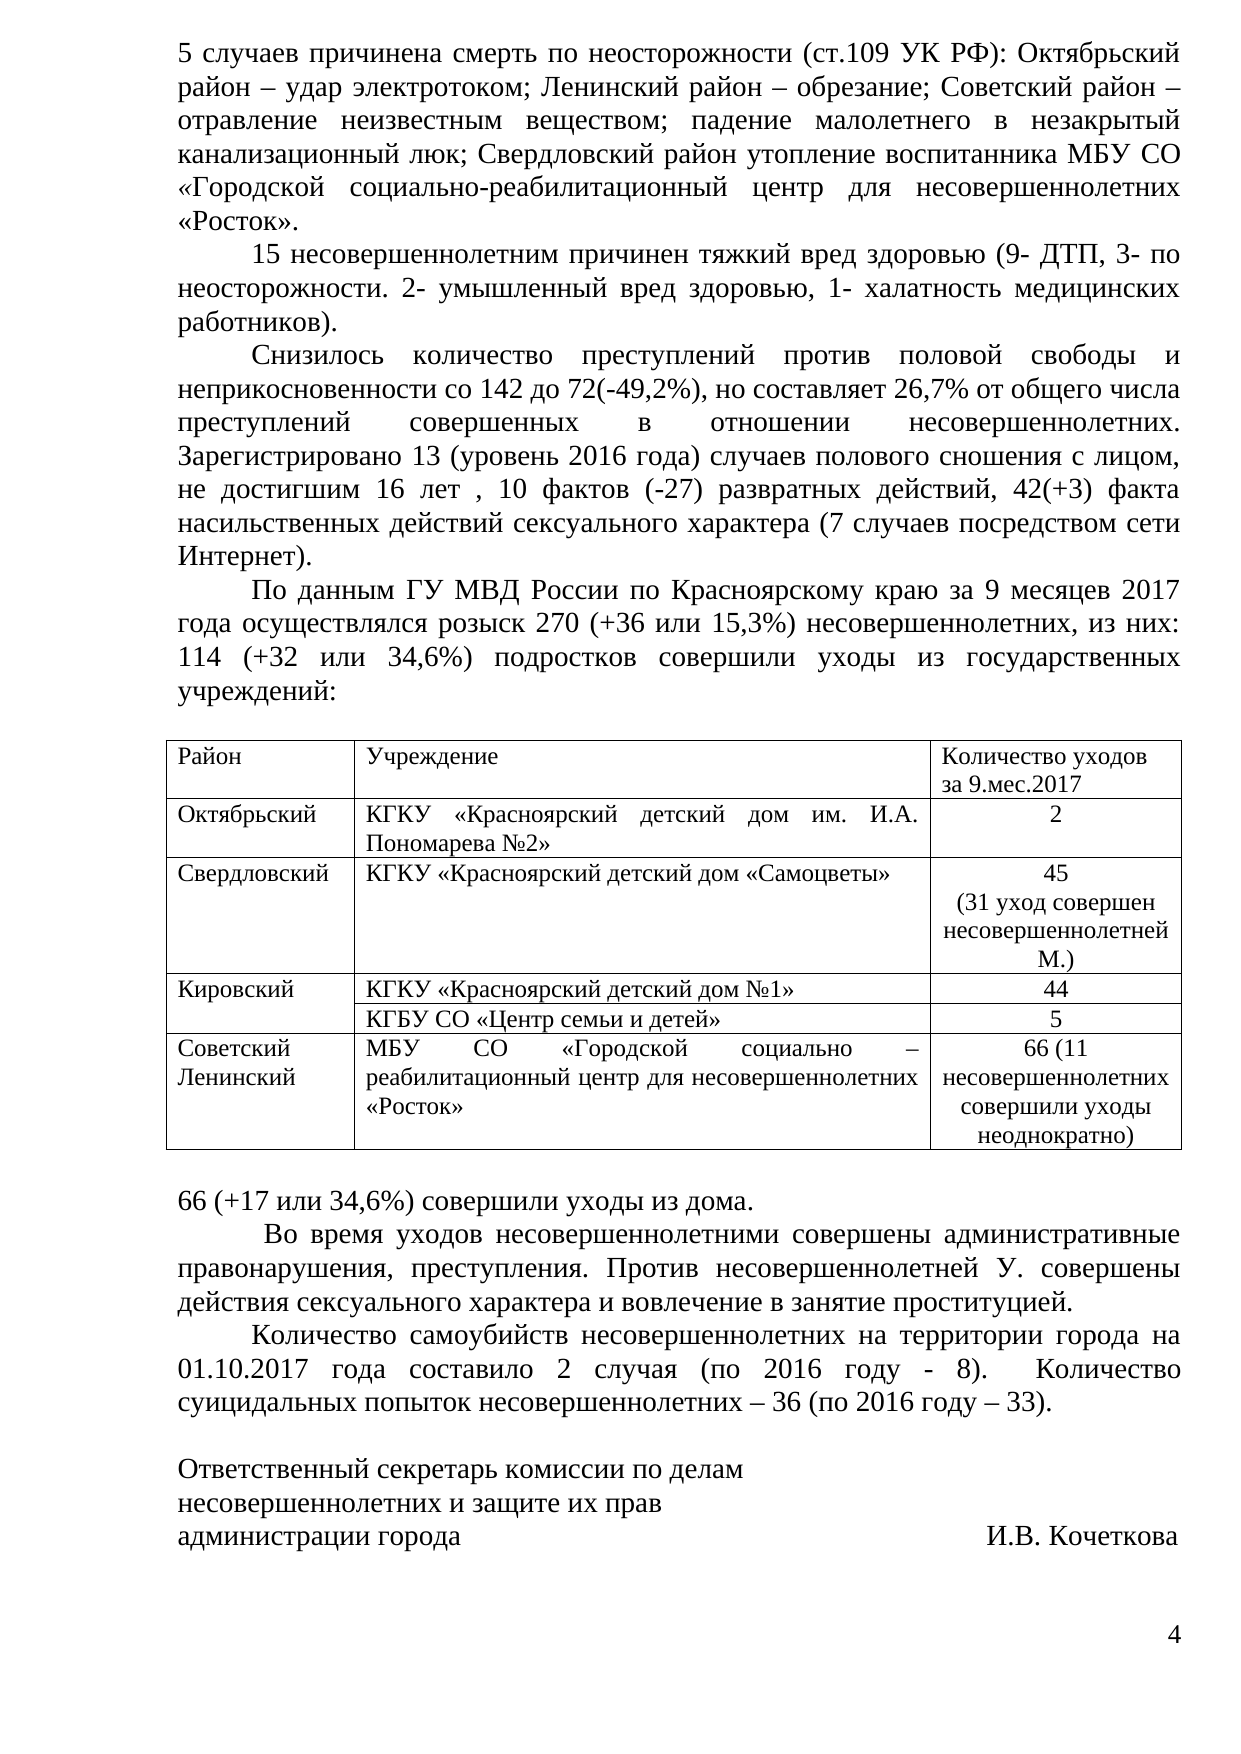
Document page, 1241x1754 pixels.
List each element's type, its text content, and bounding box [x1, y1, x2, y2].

table_cell КГКУ «Красноярский детский дом «Самоцветы» [355, 858, 930, 973]
table_cell КГКУ «Красноярский детский дом им. И.А. Пономарева №2» [355, 799, 930, 857]
text администрации города И.В. Кочеткова [177, 1518, 1181, 1552]
text Ответственный секретарь комиссии по делам [177, 1451, 1181, 1485]
table_cell Кировский [167, 974, 354, 1032]
text 15 несовершеннолетним причинен тяжкий вред здоровью (9- ДТП, 3- по неосторожности. 2- умышленный вред здоровью, 1- халатность медицинских работников). [177, 237, 1181, 337]
text Во время уходов несовершеннолетними совершены административные правонарушения, преступления. Против несовершеннолетней У. совершены действия сексуального характера и вовлечение в занятие проституцией. [177, 1217, 1181, 1317]
table_cell 44 [931, 974, 1181, 1003]
text 5 случаев причинена смерть по неосторожности (ст.109 УК РФ): Октябрьский район – удар электротоком; Ленинский район – обрезание; Советский район – отравление неизвестным веществом; падение малолетнего в незакрытый канализационный люк; Свердловский район утопление воспитанника МБУ СО «Городской социально-реабилитационный центр для несовершеннолетних «Росток». [177, 35, 1181, 237]
table_cell МБУ СО «Городской социально – реабилитационный центр для несовершеннолетних «Росток» [355, 1034, 930, 1148]
table_cell Октябрьский [167, 799, 354, 857]
table_cell 2 [931, 799, 1181, 857]
table_header Количество уходов за 9.мес.2017 [931, 741, 1181, 798]
table_header Учреждение [355, 741, 930, 798]
table_cell Свердловский [167, 858, 354, 973]
table_cell КГКУ «Красноярский детский дом №1» [355, 974, 930, 1003]
table_cell 66 (11 несовершеннолетних совершили уходы неоднократно) [931, 1034, 1181, 1148]
text Снизилось количество преступлений против половой свободы и неприкосновенности со 142 до 72(-49,2%), но составляет 26,7% от общего числа преступлений совершенных в отношении несовершеннолетних. Зарегистрировано 13 (уровень 2016 года) случаев полового сношения с лицом, не достигшим 16 лет , 10 фактов (-27) развратных действий, 42(+3) факта насильственных действий сексуального характера (7 случаев посредством сети Интернет). [177, 337, 1181, 572]
table_cell 5 [931, 1004, 1181, 1032]
text 66 (+17 или 34,6%) совершили уходы из дома. [177, 1183, 1181, 1217]
table_cell 45 (31 уход совершен несовершеннолетней М.) [931, 858, 1181, 973]
table_cell КГБУ СО «Центр семьи и детей» [355, 1004, 930, 1032]
text По данным ГУ МВД России по Красноярскому краю за 9 месяцев 2017 года осуществлялся розыск 270 (+36 или 15,3%) несовершеннолетних, из них: 114 (+32 или 34,6%) подростков совершили уходы из государственных учреждений: [177, 572, 1181, 706]
table_cell Советский Ленинский [167, 1034, 354, 1148]
text Количество самоубийств несовершеннолетних на территории города на 01.10.2017 года составило 2 случая (по 2016 году - 8). Количество суицидальных попыток несовершеннолетних – 36 (по 2016 году – 33). [177, 1317, 1181, 1418]
text несовершеннолетних и защите их прав [177, 1485, 1181, 1518]
table_header Район [167, 741, 354, 798]
